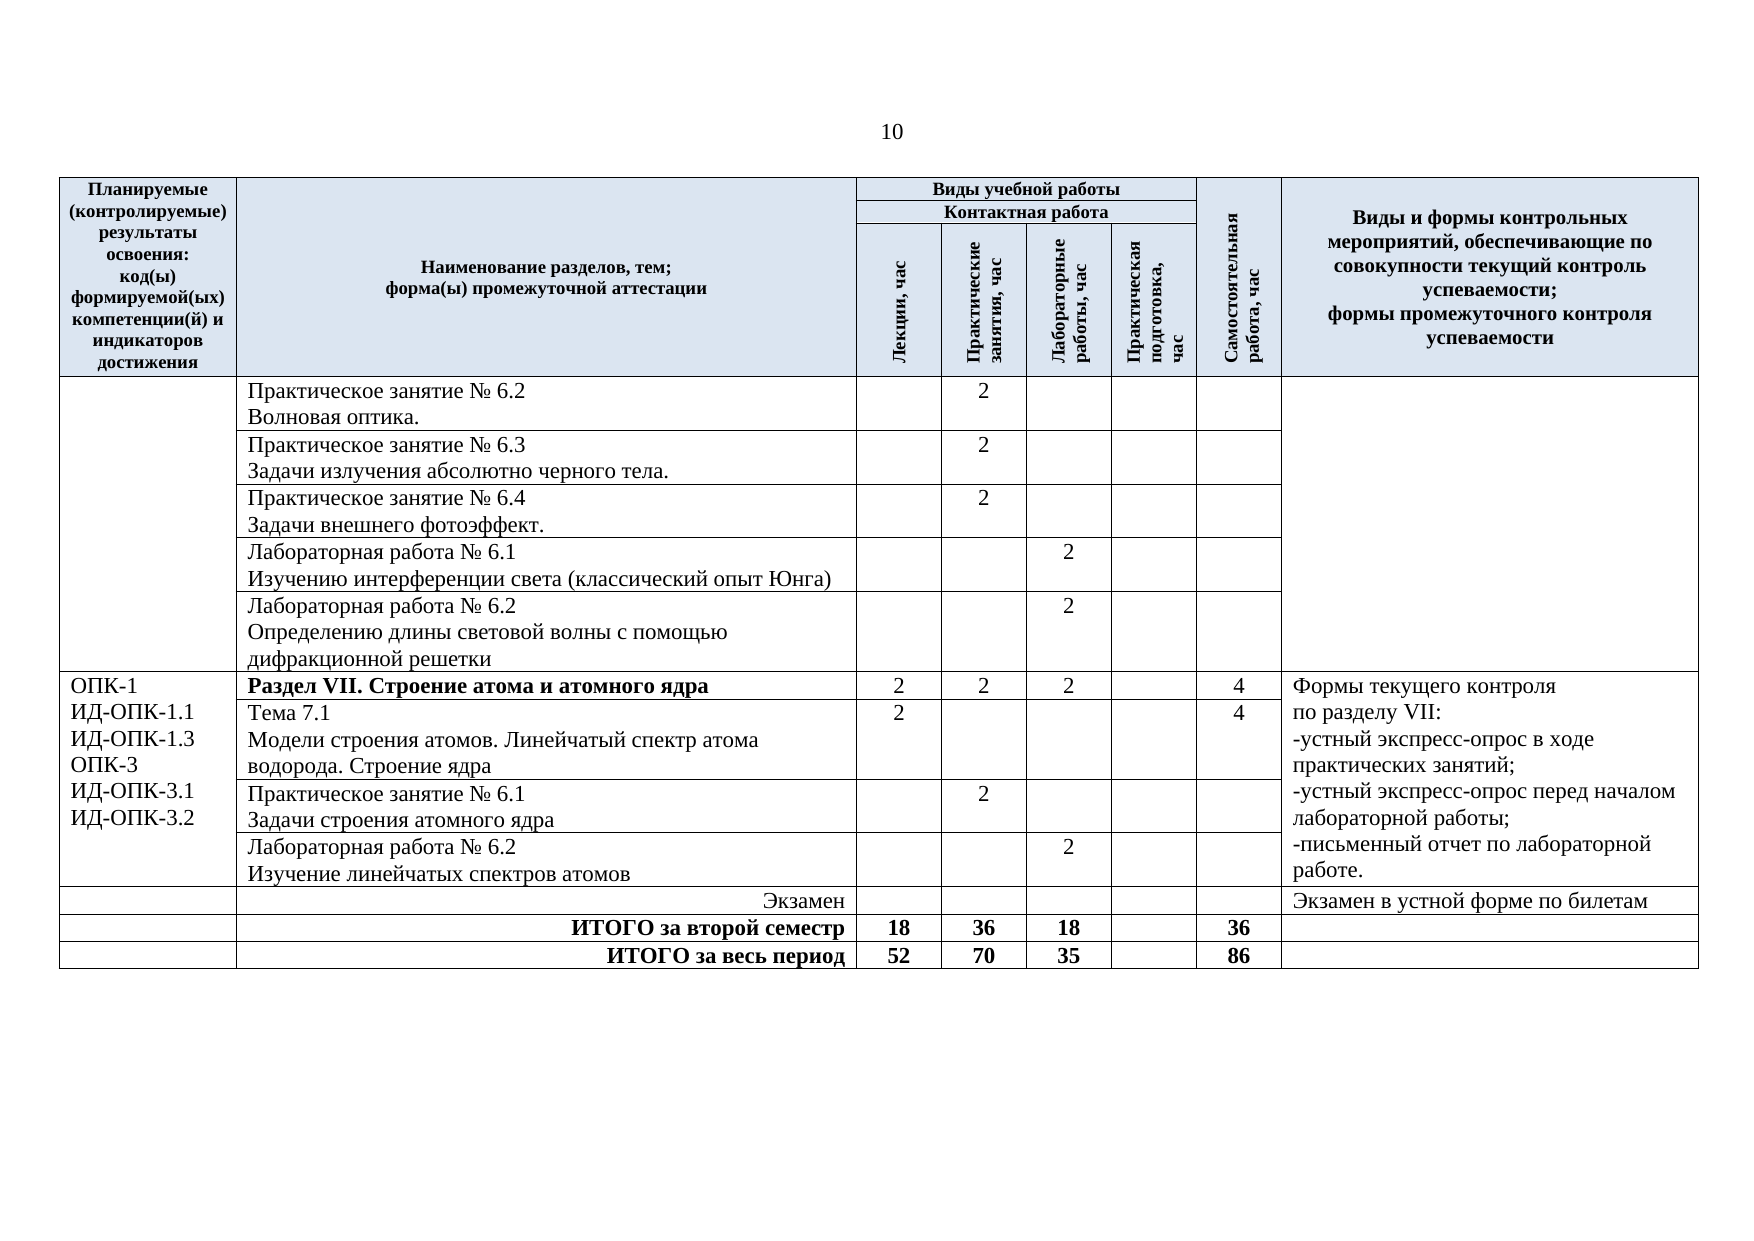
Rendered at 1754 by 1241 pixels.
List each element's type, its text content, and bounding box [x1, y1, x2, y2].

table_cell [1197, 833, 1281, 886]
table_cell [857, 887, 941, 913]
table_cell Практическое занятие № 6.2 Волновая оптика. [237, 377, 856, 430]
table_header Виды и формы контрольных мероприятий, обеспечивающие по совокупности текущий контроль успеваемости; формы промежуточного контроля успеваемости [1282, 178, 1698, 376]
table_cell [942, 887, 1026, 913]
table_cell 2 [1027, 538, 1111, 591]
table_cell 18 [857, 915, 941, 941]
table_cell ИТОГО за весь период [237, 942, 856, 968]
table_cell 18 [1027, 915, 1111, 941]
table_cell 2 [942, 377, 1026, 430]
table_cell [1027, 485, 1111, 537]
table_cell [1112, 431, 1196, 483]
table_cell Лекции, час [857, 224, 941, 376]
table_cell Лабораторная работа № 6.2 Определению длины световой волны с помощью дифракционной решетки [237, 592, 856, 671]
table_cell 2 [1027, 833, 1111, 886]
table_cell 2 [942, 780, 1026, 832]
table_cell [942, 538, 1026, 591]
table_cell [1112, 887, 1196, 913]
table_cell [1112, 485, 1196, 537]
table_cell Формы текущего контроля по разделу VII: -устный экспресс-опрос в ходе практических занятий; -устный экспресс-опрос перед началом лабораторной работы; -письменный отчет по лабораторной работе. [1282, 672, 1698, 886]
table_cell 2 [942, 672, 1026, 698]
table_cell [1112, 377, 1196, 430]
table_cell [1027, 780, 1111, 832]
table_cell [1112, 538, 1196, 591]
table_cell [1027, 700, 1111, 778]
table_cell [1197, 592, 1281, 671]
table_cell [1197, 377, 1281, 430]
table_cell Практическое занятие № 6.1 Задачи строения атомного ядра [237, 780, 856, 832]
table_cell 36 [1197, 915, 1281, 941]
table_cell [942, 700, 1026, 778]
table_header Самостоятельная работа, час [1197, 178, 1281, 376]
table_cell [857, 377, 941, 430]
table_cell [1197, 780, 1281, 832]
table_cell Лабораторные работы, час [1027, 224, 1111, 376]
table_cell Лабораторная работа № 6.1 Изучению интерференции света (классический опыт Юнга) [237, 538, 856, 591]
table_cell ИТОГО за второй семестр [237, 915, 856, 941]
table_cell [857, 485, 941, 537]
table_cell [857, 538, 941, 591]
table_cell [60, 915, 236, 941]
table_cell [857, 780, 941, 832]
table_cell 2 [942, 485, 1026, 537]
table_cell 2 [857, 700, 941, 778]
table_cell [60, 942, 236, 968]
table_cell [1112, 592, 1196, 671]
table_cell 35 [1027, 942, 1111, 968]
table_cell [1112, 942, 1196, 968]
table_cell [1197, 538, 1281, 591]
table_cell 2 [857, 672, 941, 698]
table_cell Раздел VII. Строение атома и атомного ядра [237, 672, 856, 698]
table_cell Экзамен в устной форме по билетам [1282, 887, 1698, 913]
table_cell [1112, 700, 1196, 778]
table_cell [1197, 887, 1281, 913]
table_cell [1197, 431, 1281, 483]
table_cell Контактная работа [857, 201, 1196, 222]
table_header Планируемые (контролируемые) результаты освоения: код(ы) формируемой(ых) компетенции(й) и индикаторов достижения компетенций [60, 178, 236, 376]
table_cell Практическое занятие № 6.3 Задачи излучения абсолютно черного тела. [237, 431, 856, 483]
table_cell [1112, 780, 1196, 832]
table_header Наименование разделов, тем; форма(ы) промежуточной аттестации [237, 178, 856, 376]
table_cell ОПК-1 ИД-ОПК-1.1 ИД-ОПК-1.3 ОПК-3 ИД-ОПК-3.1 ИД-ОПК-3.2 [60, 672, 236, 886]
table_cell 36 [942, 915, 1026, 941]
table_cell 2 [1027, 672, 1111, 698]
table_cell 2 [942, 431, 1026, 483]
table_cell Лабораторная работа № 6.2 Изучение линейчатых спектров атомов [237, 833, 856, 886]
table_cell [1282, 942, 1698, 968]
table_cell 52 [857, 942, 941, 968]
table_cell [1112, 833, 1196, 886]
table_cell [857, 833, 941, 886]
table_cell Экзамен [237, 887, 856, 913]
table_cell [1027, 431, 1111, 483]
table_cell Практическая подготовка, час [1112, 224, 1196, 376]
table_cell 4 [1197, 700, 1281, 778]
table_cell [1112, 672, 1196, 698]
table_cell [1027, 377, 1111, 430]
table_cell [942, 833, 1026, 886]
table_cell [942, 592, 1026, 671]
table_header Виды учебной работы [857, 178, 1196, 200]
table_cell Практические занятия, час [942, 224, 1026, 376]
table_cell [1197, 485, 1281, 537]
table_cell [857, 431, 941, 483]
table_cell 2 [1027, 592, 1111, 671]
table_cell 70 [942, 942, 1026, 968]
table_cell 86 [1197, 942, 1281, 968]
table_cell 4 [1197, 672, 1281, 698]
table_cell [857, 592, 941, 671]
table_cell [1027, 887, 1111, 913]
table_cell [1282, 915, 1698, 941]
table_cell Тема 7.1 Модели строения атомов. Линейчатый спектр атома водорода. Строение ядра [237, 700, 856, 778]
table_cell [60, 887, 236, 913]
table_cell Практическое занятие № 6.4 Задачи внешнего фотоэффект. [237, 485, 856, 537]
table_cell [1112, 915, 1196, 941]
